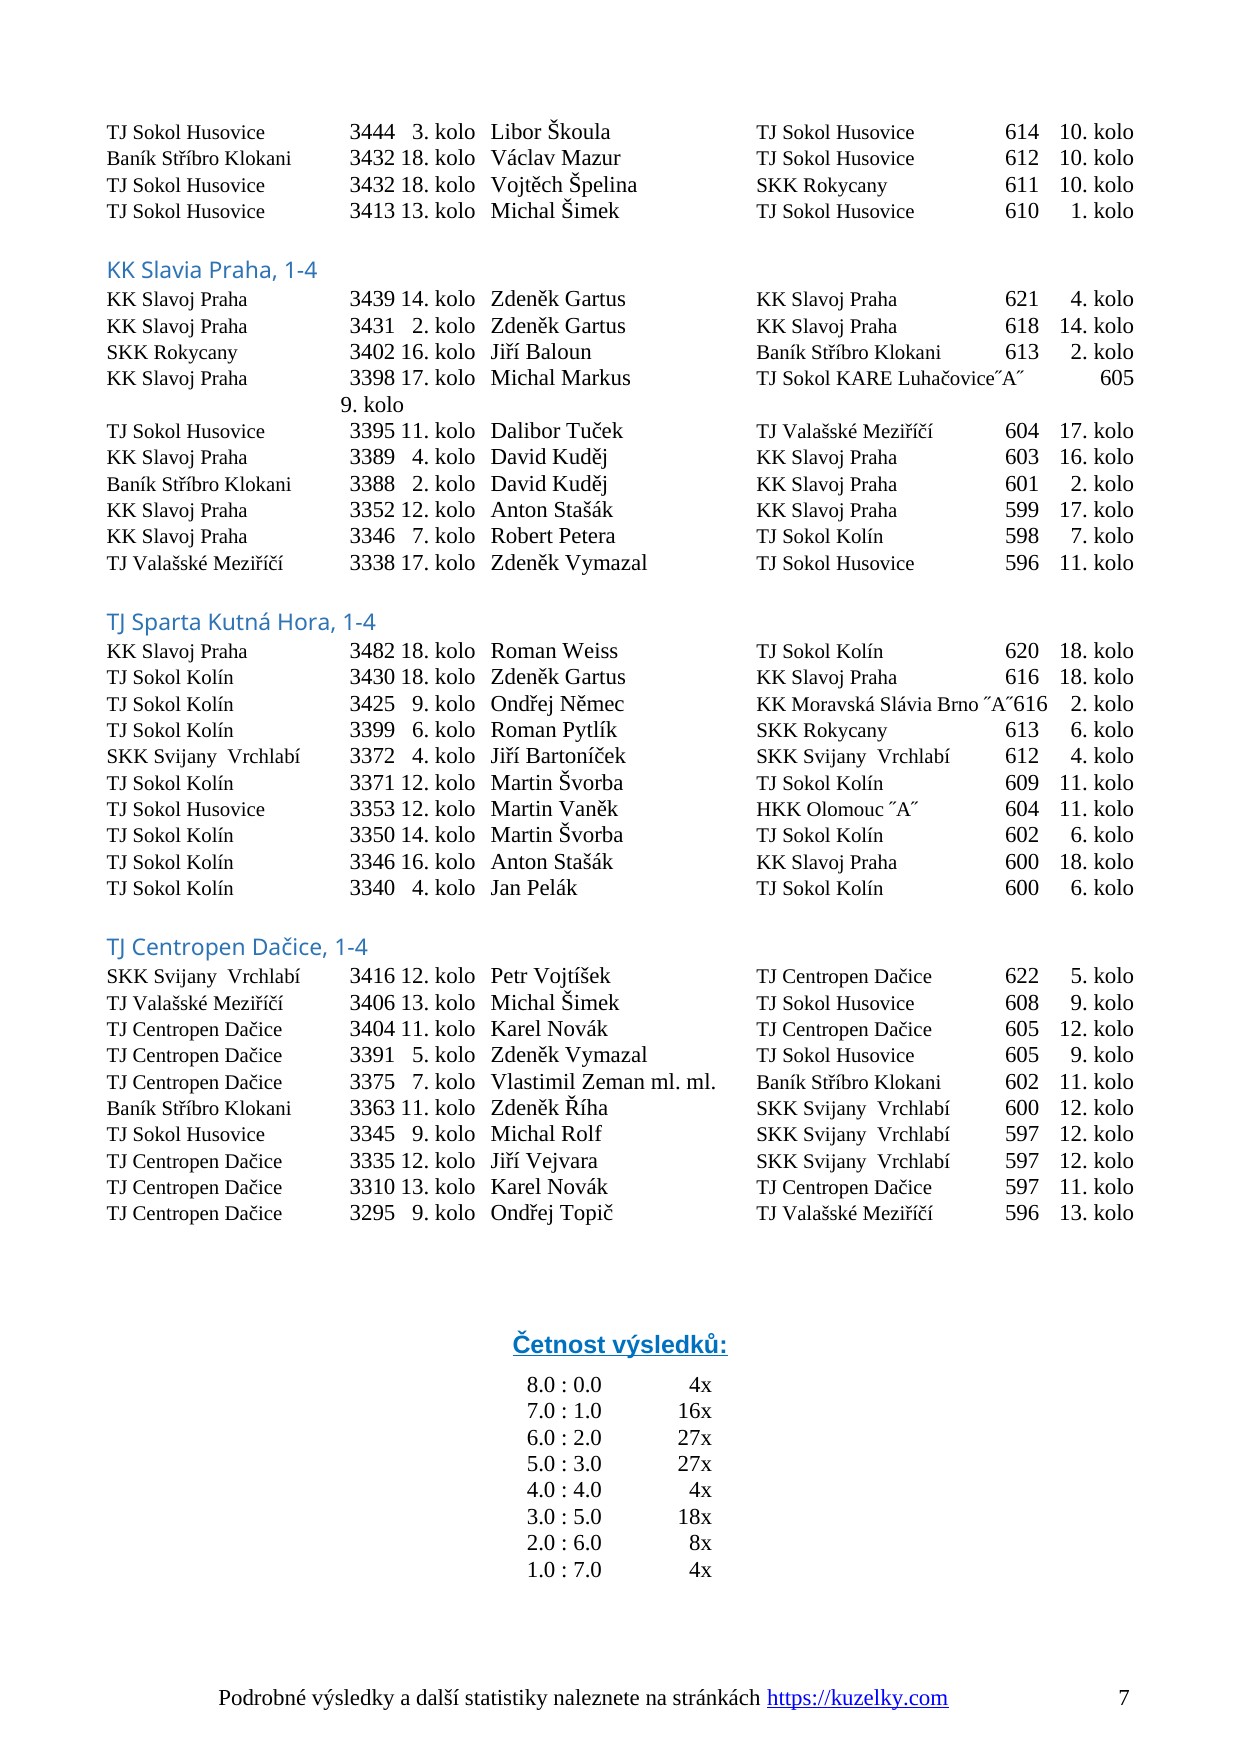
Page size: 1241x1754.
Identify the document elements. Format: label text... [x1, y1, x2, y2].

text KK Slavoj Praha 3398 17. kolo Michal Markus TJ Sokol KARE Luhačovice˝A˝ 605 9. kolo [106, 364, 1134, 417]
text KK Slavoj Praha 3389 4. kolo David Kuděj KK Slavoj Praha 603 16. kolo [106, 443, 1134, 470]
subtitle KK Slavia Praha, 1-4 [106, 254, 1134, 285]
text KK Slavoj Praha 3431 2. kolo Zdeněk Gartus KK Slavoj Praha 618 14. kolo [106, 312, 1134, 338]
text 3.0 : 5.0 18x [106, 1503, 1134, 1529]
text TJ Sokol Kolín 3371 12. kolo Martin Švorba TJ Sokol Kolín 609 11. kolo [106, 769, 1134, 795]
text 7.0 : 1.0 16x [106, 1397, 1134, 1424]
text TJ Sokol Husovice 3395 11. kolo Dalibor Tuček TJ Valašské Meziříčí 604 17. kolo [106, 417, 1134, 443]
text TJ Sokol Kolín 3425 9. kolo Ondřej Němec KK Moravská Slávia Brno ˝A˝ 616 2. kolo [106, 690, 1134, 716]
text TJ Sokol Kolín 3350 14. kolo Martin Švorba TJ Sokol Kolín 602 6. kolo [106, 821, 1134, 848]
text TJ Centropen Dačice 3335 12. kolo Jiří Vejvara SKK Svijany Vrchlabí 597 12. kolo [106, 1147, 1134, 1173]
text TJ Sokol Husovice 3444 3. kolo Libor Škoula TJ Sokol Husovice 614 10. kolo [106, 118, 1134, 144]
text TJ Sokol Kolín 3346 16. kolo Anton Stašák KK Slavoj Praha 600 18. kolo [106, 848, 1134, 874]
text TJ Valašské Meziříčí 3338 17. kolo Zdeněk Vymazal TJ Sokol Husovice 596 11. kolo [106, 549, 1134, 575]
text TJ Sokol Husovice 3345 9. kolo Michal Rolf SKK Svijany Vrchlabí 597 12. kolo [106, 1120, 1134, 1147]
text TJ Centropen Dačice 3375 7. kolo Vlastimil Zeman ml. ml. Baník Stříbro Klokani 602 11. kolo [106, 1068, 1134, 1094]
text TJ Centropen Dačice 3391 5. kolo Zdeněk Vymazal TJ Sokol Husovice 605 9. kolo [106, 1041, 1134, 1068]
text Baník Stříbro Klokani 3363 11. kolo Zdeněk Říha SKK Svijany Vrchlabí 600 12. kolo [106, 1094, 1134, 1120]
text SKK Svijany Vrchlabí 3416 12. kolo Petr Vojtíšek TJ Centropen Dačice 622 5. kolo [106, 962, 1134, 989]
text TJ Sokol Kolín 3430 18. kolo Zdeněk Gartus KK Slavoj Praha 616 18. kolo [106, 663, 1134, 690]
text 8.0 : 0.0 4x [106, 1371, 1134, 1397]
text Četnost výsledků: [94, 1330, 1145, 1359]
subtitle TJ Sparta Kutná Hora, 1-4 [106, 606, 1134, 637]
text TJ Sokol Husovice 3432 18. kolo Vojtěch Špelina SKK Rokycany 611 10. kolo [106, 171, 1134, 197]
text TJ Centropen Dačice 3404 11. kolo Karel Novák TJ Centropen Dačice 605 12. kolo [106, 1015, 1134, 1041]
text Baník Stříbro Klokani 3432 18. kolo Václav Mazur TJ Sokol Husovice 612 10. kolo [106, 144, 1134, 171]
text Baník Stříbro Klokani 3388 2. kolo David Kuděj KK Slavoj Praha 601 2. kolo [106, 470, 1134, 496]
text KK Slavoj Praha 3346 7. kolo Robert Petera TJ Sokol Kolín 598 7. kolo [106, 522, 1134, 549]
text SKK Rokycany 3402 16. kolo Jiří Baloun Baník Stříbro Klokani 613 2. kolo [106, 338, 1134, 364]
text TJ Valašské Meziříčí 3406 13. kolo Michal Šimek TJ Sokol Husovice 608 9. kolo [106, 989, 1134, 1015]
text TJ Sokol Husovice 3353 12. kolo Martin Vaněk HKK Olomouc ˝A˝ 604 11. kolo [106, 795, 1134, 821]
text TJ Sokol Kolín 3340 4. kolo Jan Pelák TJ Sokol Kolín 600 6. kolo [106, 874, 1134, 901]
text KK Slavoj Praha 3439 14. kolo Zdeněk Gartus KK Slavoj Praha 621 4. kolo [106, 285, 1134, 312]
text 6.0 : 2.0 27x [106, 1424, 1134, 1450]
text TJ Centropen Dačice 3295 9. kolo Ondřej Topič TJ Valašské Meziříčí 596 13. kolo [106, 1199, 1134, 1226]
text 5.0 : 3.0 27x [106, 1450, 1134, 1477]
text SKK Svijany Vrchlabí 3372 4. kolo Jiří Bartoníček SKK Svijany Vrchlabí 612 4. kolo [106, 742, 1134, 769]
text 1.0 : 7.0 4x [106, 1556, 1134, 1582]
text 4.0 : 4.0 4x [106, 1477, 1134, 1503]
text TJ Sokol Kolín 3399 6. kolo Roman Pytlík SKK Rokycany 613 6. kolo [106, 716, 1134, 742]
text KK Slavoj Praha 3482 18. kolo Roman Weiss TJ Sokol Kolín 620 18. kolo [106, 637, 1134, 663]
text KK Slavoj Praha 3352 12. kolo Anton Stašák KK Slavoj Praha 599 17. kolo [106, 496, 1134, 522]
text 2.0 : 6.0 8x [106, 1529, 1134, 1556]
text TJ Sokol Husovice 3413 13. kolo Michal Šimek TJ Sokol Husovice 610 1. kolo [106, 197, 1134, 223]
subtitle TJ Centropen Dačice, 1-4 [106, 931, 1134, 962]
text TJ Centropen Dačice 3310 13. kolo Karel Novák TJ Centropen Dačice 597 11. kolo [106, 1173, 1134, 1199]
